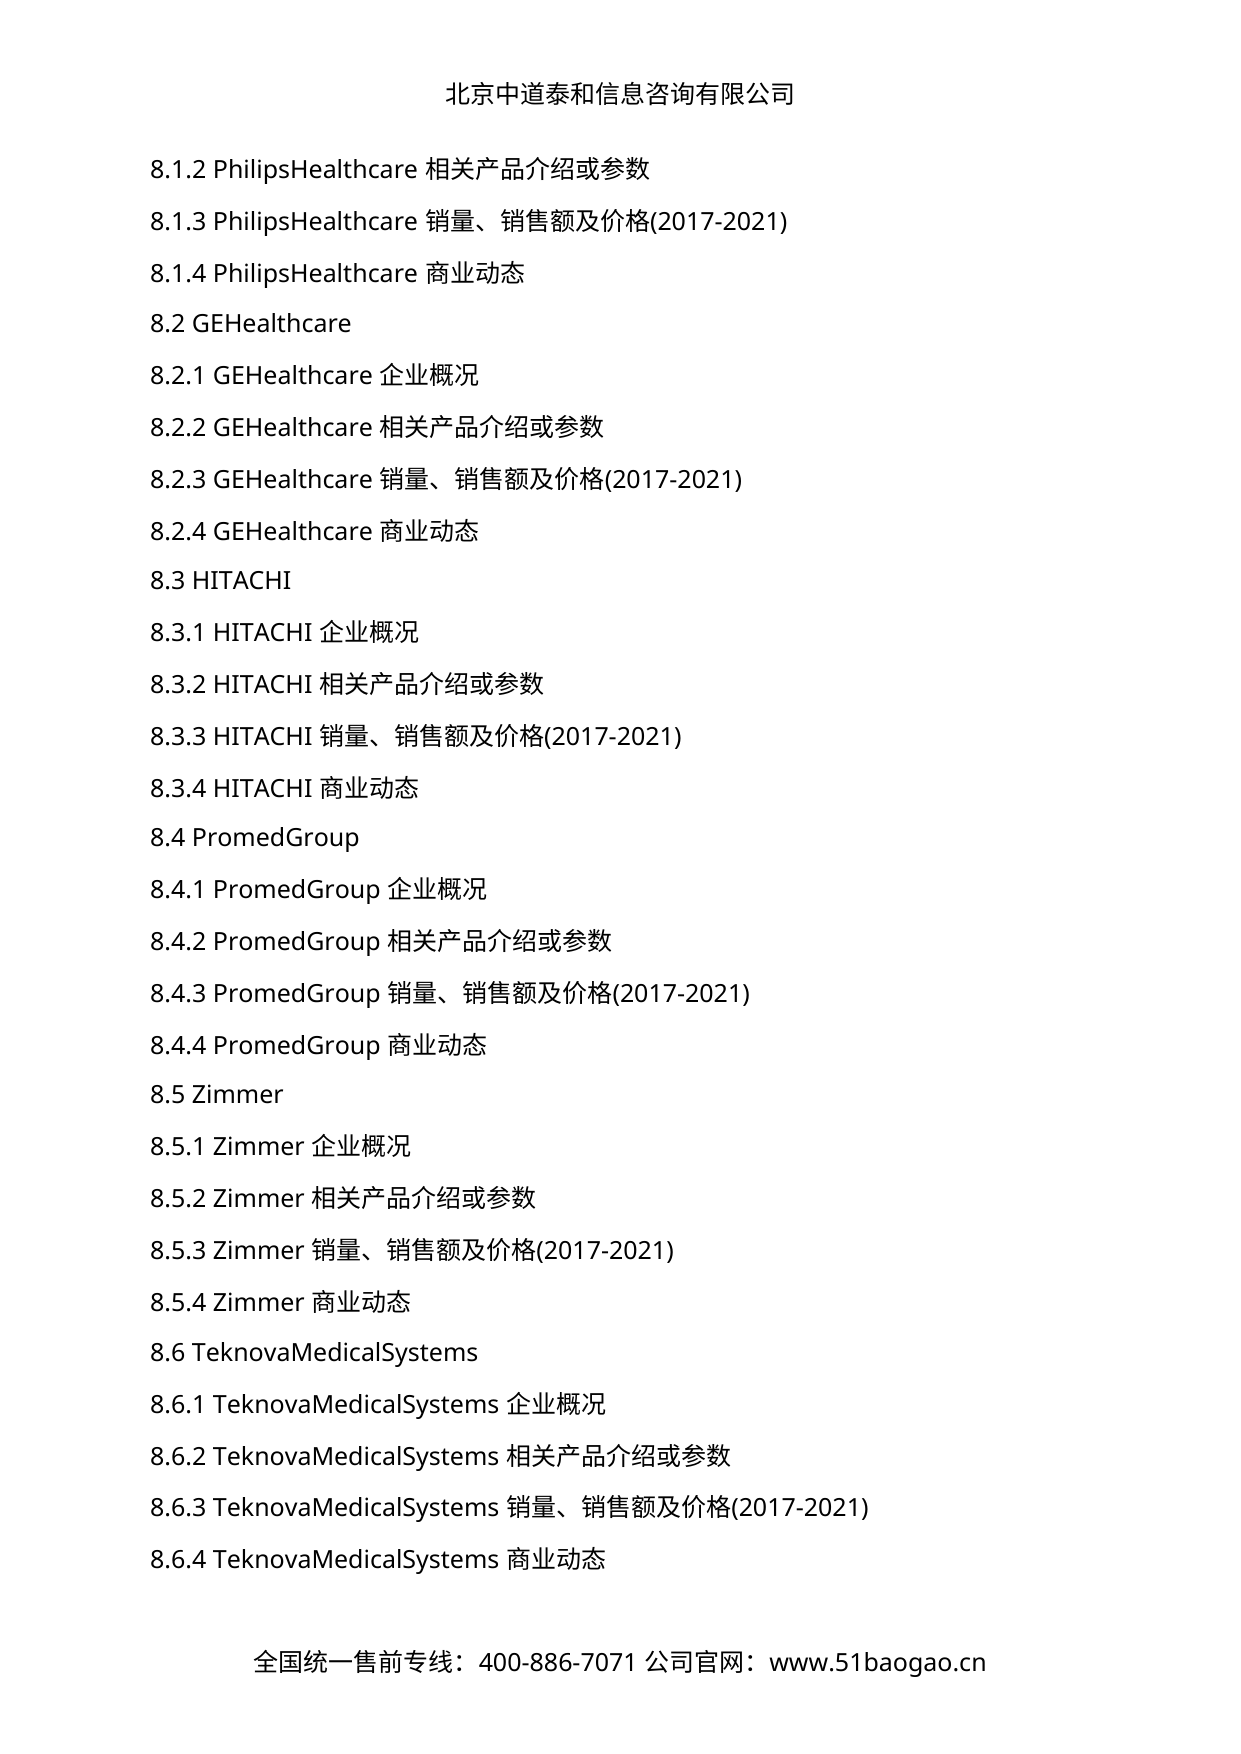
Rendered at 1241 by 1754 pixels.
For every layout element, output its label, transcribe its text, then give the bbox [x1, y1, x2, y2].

text 8.1.2 PhilipsHealthcare 相关产品介绍或参数 [150, 150, 1090, 186]
text 8.3.1 HITACHI 企业概况 [150, 612, 1090, 649]
text 8.3 HITACHI [150, 563, 1090, 597]
text 8.3.4 HITACHI 商业动态 [150, 768, 1090, 804]
text 8.4.4 PromedGroup 商业动态 [150, 1025, 1090, 1062]
text 8.2.2 GEHealthcare 相关产品介绍或参数 [150, 407, 1090, 443]
text 8.2 GEHealthcare [150, 306, 1090, 340]
text 8.6.2 TeknovaMedicalSystems 相关产品介绍或参数 [150, 1436, 1090, 1472]
text 8.4 PromedGroup [150, 820, 1090, 854]
text 8.2.3 GEHealthcare 销量、销售额及价格(2017-2021) [150, 459, 1090, 495]
text 8.6.3 TeknovaMedicalSystems 销量、销售额及价格(2017-2021) [150, 1488, 1090, 1524]
text 8.5.4 Zimmer 商业动态 [150, 1282, 1090, 1319]
text 8.5 Zimmer [150, 1077, 1090, 1111]
text 8.4.2 PromedGroup 相关产品介绍或参数 [150, 922, 1090, 958]
text 8.6 TeknovaMedicalSystems [150, 1334, 1090, 1368]
text 8.1.4 PhilipsHealthcare 商业动态 [150, 254, 1090, 290]
text 8.2.4 GEHealthcare 商业动态 [150, 511, 1090, 547]
text 8.4.3 PromedGroup 销量、销售额及价格(2017-2021) [150, 973, 1090, 1010]
text 8.3.2 HITACHI 相关产品介绍或参数 [150, 664, 1090, 701]
text 8.6.1 TeknovaMedicalSystems 企业概况 [150, 1384, 1090, 1420]
text 8.5.2 Zimmer 相关产品介绍或参数 [150, 1179, 1090, 1215]
text 8.5.3 Zimmer 销量、销售额及价格(2017-2021) [150, 1231, 1090, 1267]
text 8.3.3 HITACHI 销量、销售额及价格(2017-2021) [150, 716, 1090, 752]
text 8.1.3 PhilipsHealthcare 销量、销售额及价格(2017-2021) [150, 202, 1090, 238]
text 8.5.1 Zimmer 企业概况 [150, 1127, 1090, 1163]
text 8.4.1 PromedGroup 企业概况 [150, 870, 1090, 906]
text 8.2.1 GEHealthcare 企业概况 [150, 355, 1090, 392]
text 8.6.4 TeknovaMedicalSystems 商业动态 [150, 1540, 1090, 1576]
